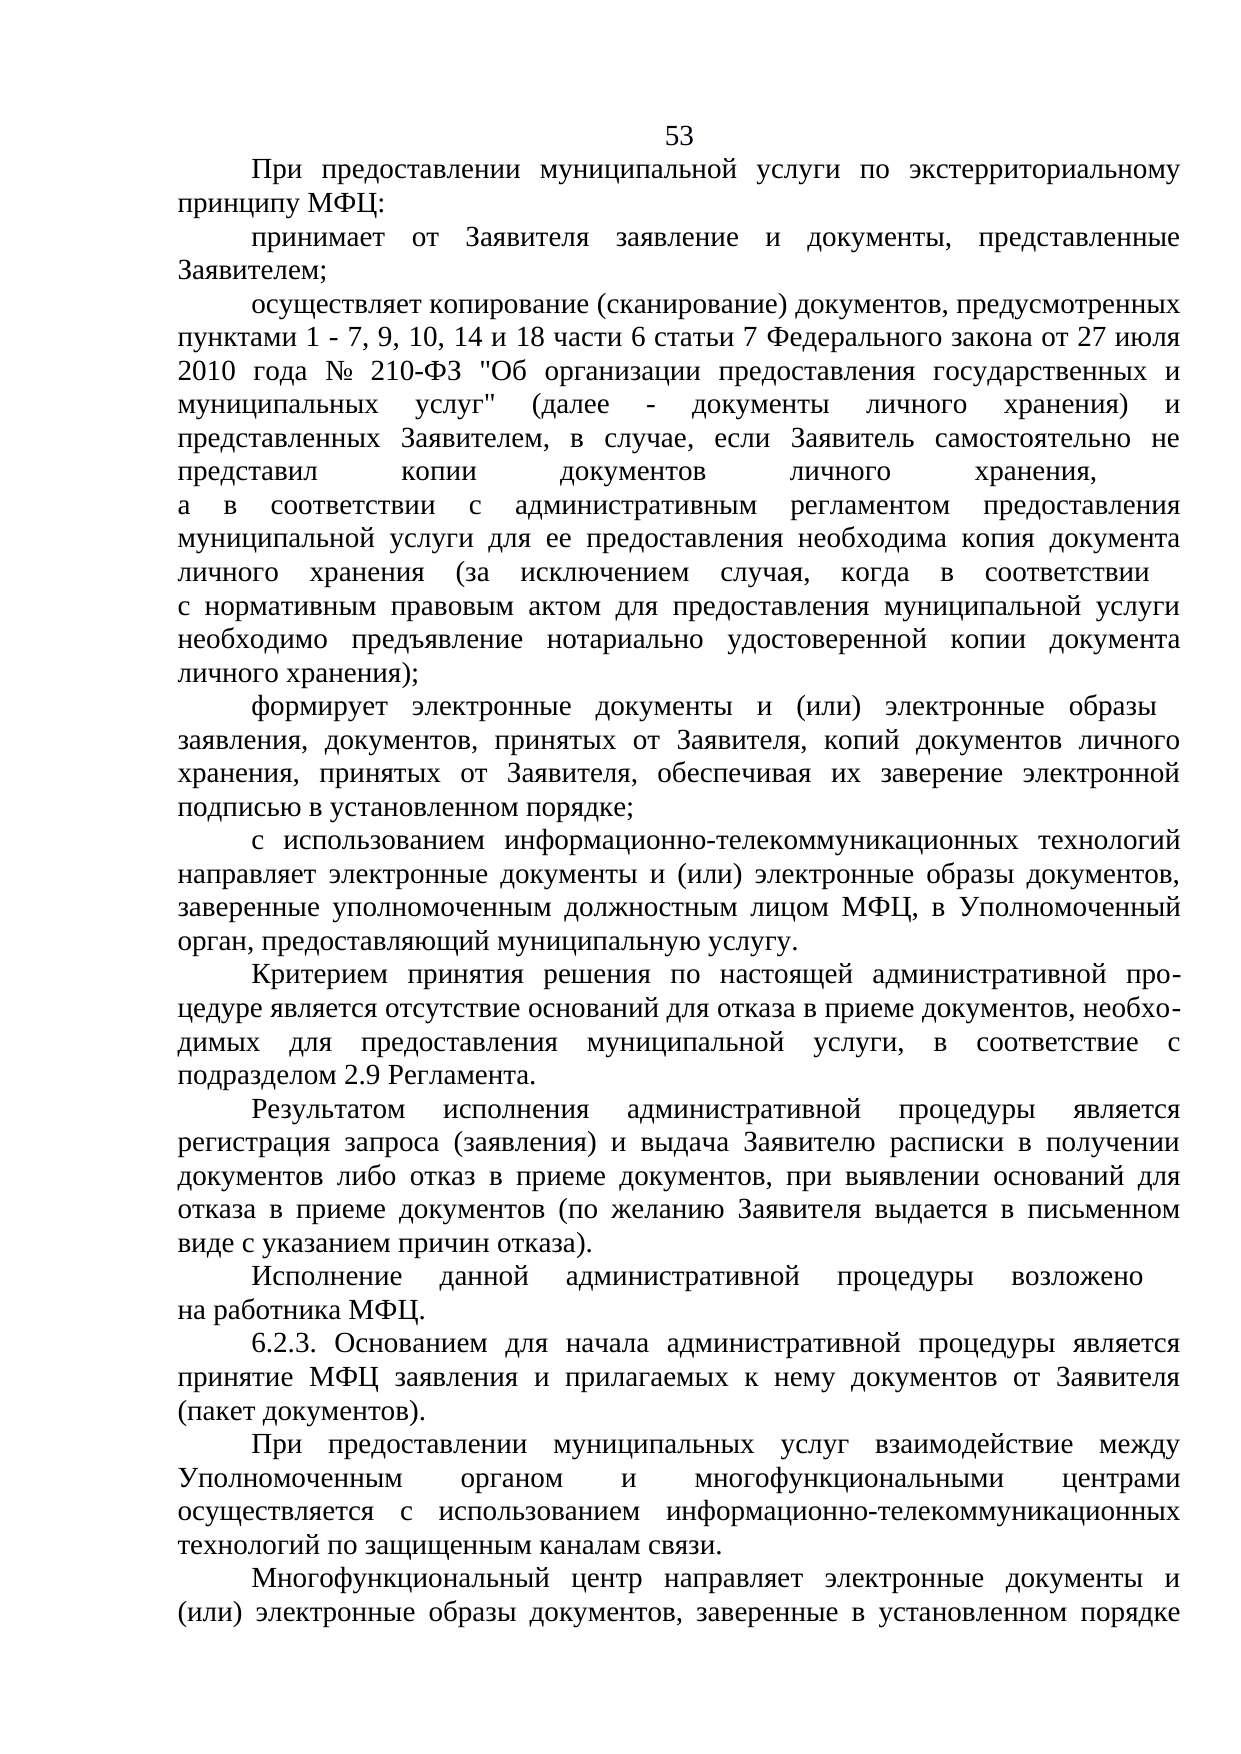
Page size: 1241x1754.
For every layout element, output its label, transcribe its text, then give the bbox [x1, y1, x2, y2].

text формирует электронные документы и (или) электронные образы заявления, документов, принятых от Заявителя, копий документов личного хранения, принятых от Заявителя, обеспечивая их заверение электронной подписью в установленном порядке; [177, 688, 1181, 822]
text При предоставлении муниципальной услуги по экстерриториальному принципу МФЦ: [177, 152, 1181, 219]
text принимает от Заявителя заявление и документы, представленные Заявителем; [177, 219, 1181, 286]
text Результатом исполнения административной процедуры является регистрация запроса (заявления) и выдача Заявителю расписки в получении документов либо отказ в приеме документов, при выявлении оснований для отказа в приеме документов (по желанию Заявителя выдается в письменном виде с указанием причин отказа). [177, 1091, 1181, 1258]
text 6.2.3. Основанием для начала административной процедуры является принятие МФЦ заявления и прилагаемых к нему документов от Заявителя (пакет документов). [177, 1326, 1181, 1426]
text с использованием информационно-телекоммуникационных технологий направляет электронные документы и (или) электронные образы документов, заверенные уполномоченным должностным лицом МФЦ, в Уполномоченный орган, предоставляющий муниципальную услугу. [177, 822, 1181, 957]
text Исполнение данной административной процедуры возложено на работника МФЦ. [177, 1258, 1181, 1326]
text При предоставлении муниципальных услуг взаимодействие между Уполномоченным органом и многофункциональными центрами осуществляется с использованием информационно-телекоммуникационных технологий по защищенным каналам связи. [177, 1426, 1181, 1560]
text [177, 1560, 1181, 1627]
text Критерием принятия решения по настоящей административной процедуре является отсутствие оснований для отказа в приеме документов, необходимых для предоставления муниципальной услуги, в соответствие с подразделом 2.9 Регламента. [177, 957, 1181, 1091]
text осуществляет копирование (сканирование) документов, предусмотренных пунктами 1 - 7, 9, 10, 14 и 18 части 6 статьи 7 Федерального закона от 27 июля 2010 года № 210-ФЗ "Об организации предоставления государственных и муниципальных услуг" (далее - документы личного хранения) и представленных Заявителем, в случае, если Заявитель самостоятельно не представил копии документов личного хранения, а в соответствии с административным регламентом предоставления муниципальной услуги для ее предоставления необходима копия документа личного хранения (за исключением случая, когда в соответствии с нормативным правовым актом для предоставления муниципальной услуги необходимо предъявление нотариально удостоверенной копии документа личного хранения); [177, 286, 1181, 688]
